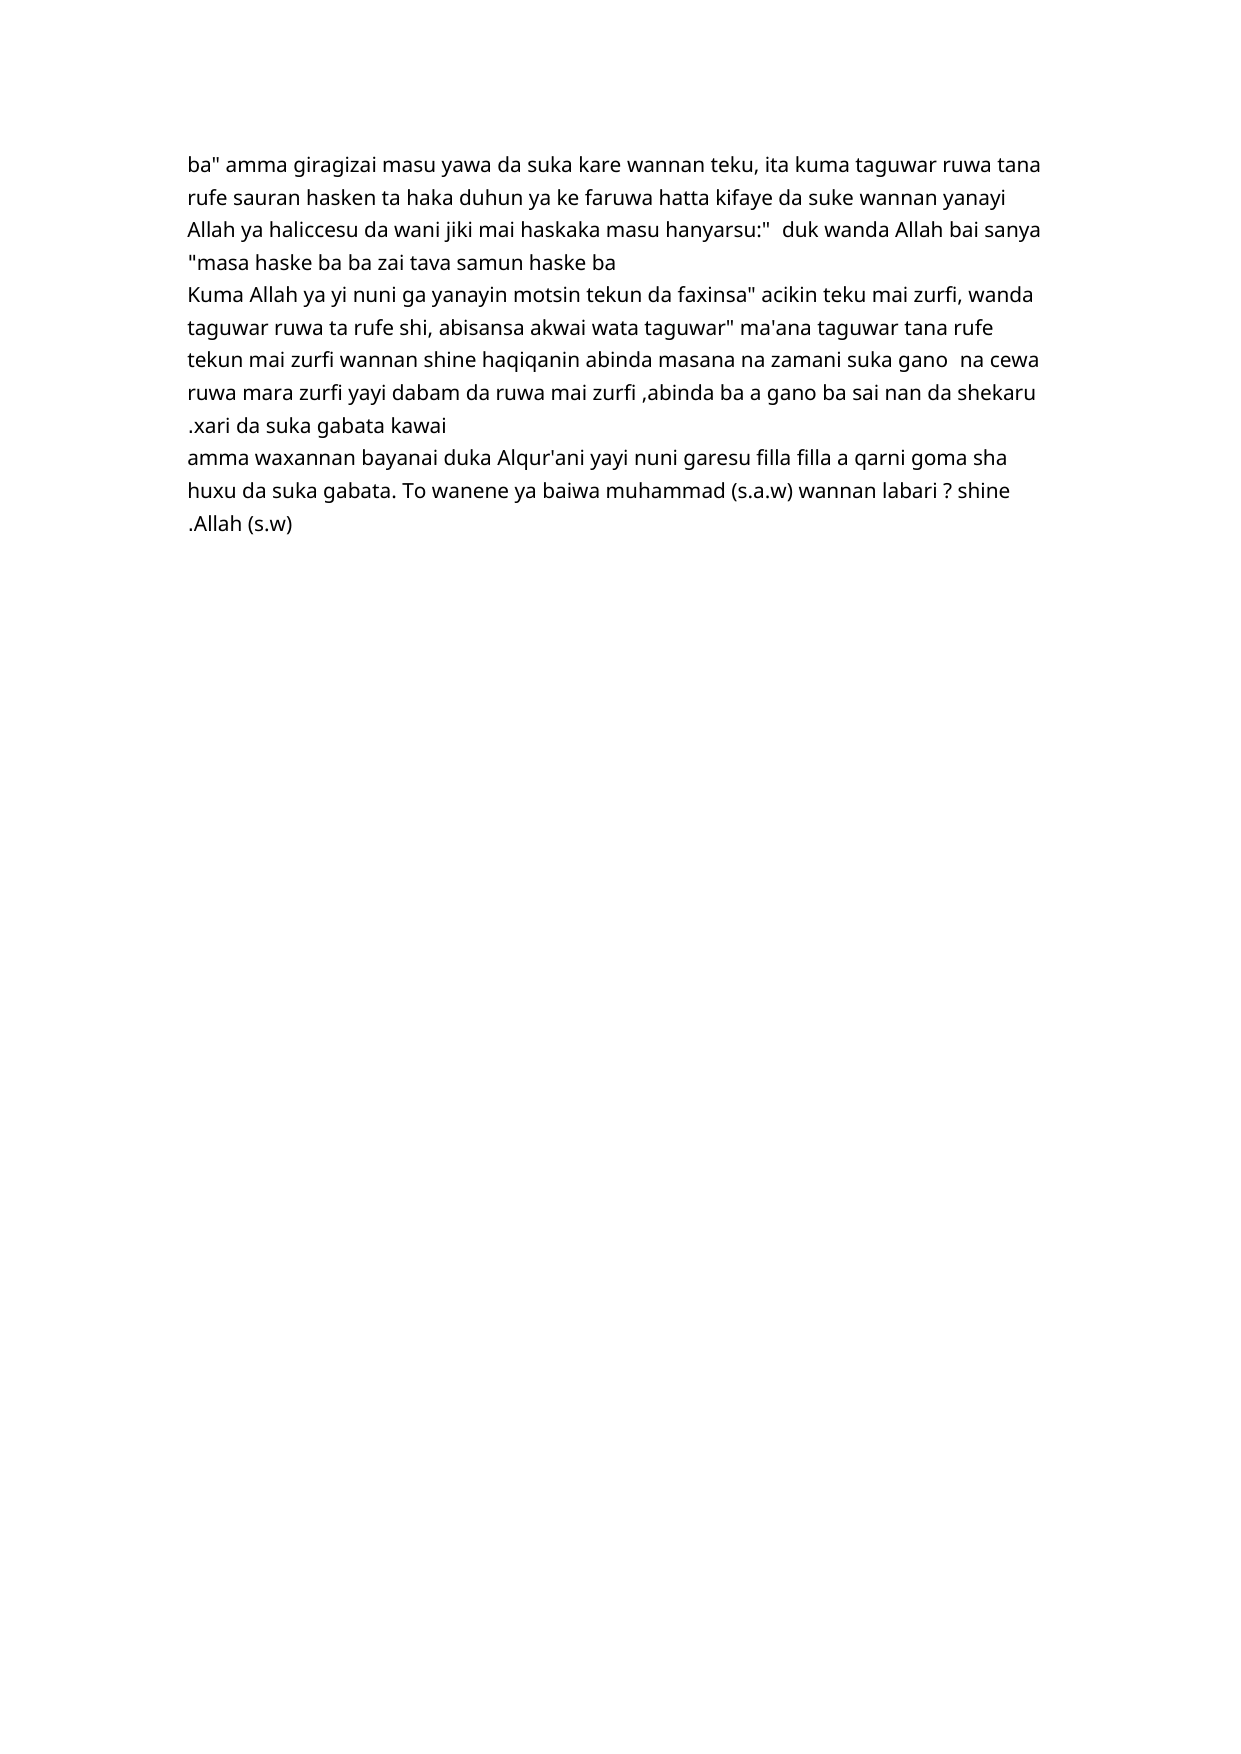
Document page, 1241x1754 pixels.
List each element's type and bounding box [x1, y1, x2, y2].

text [187, 150, 1053, 537]
